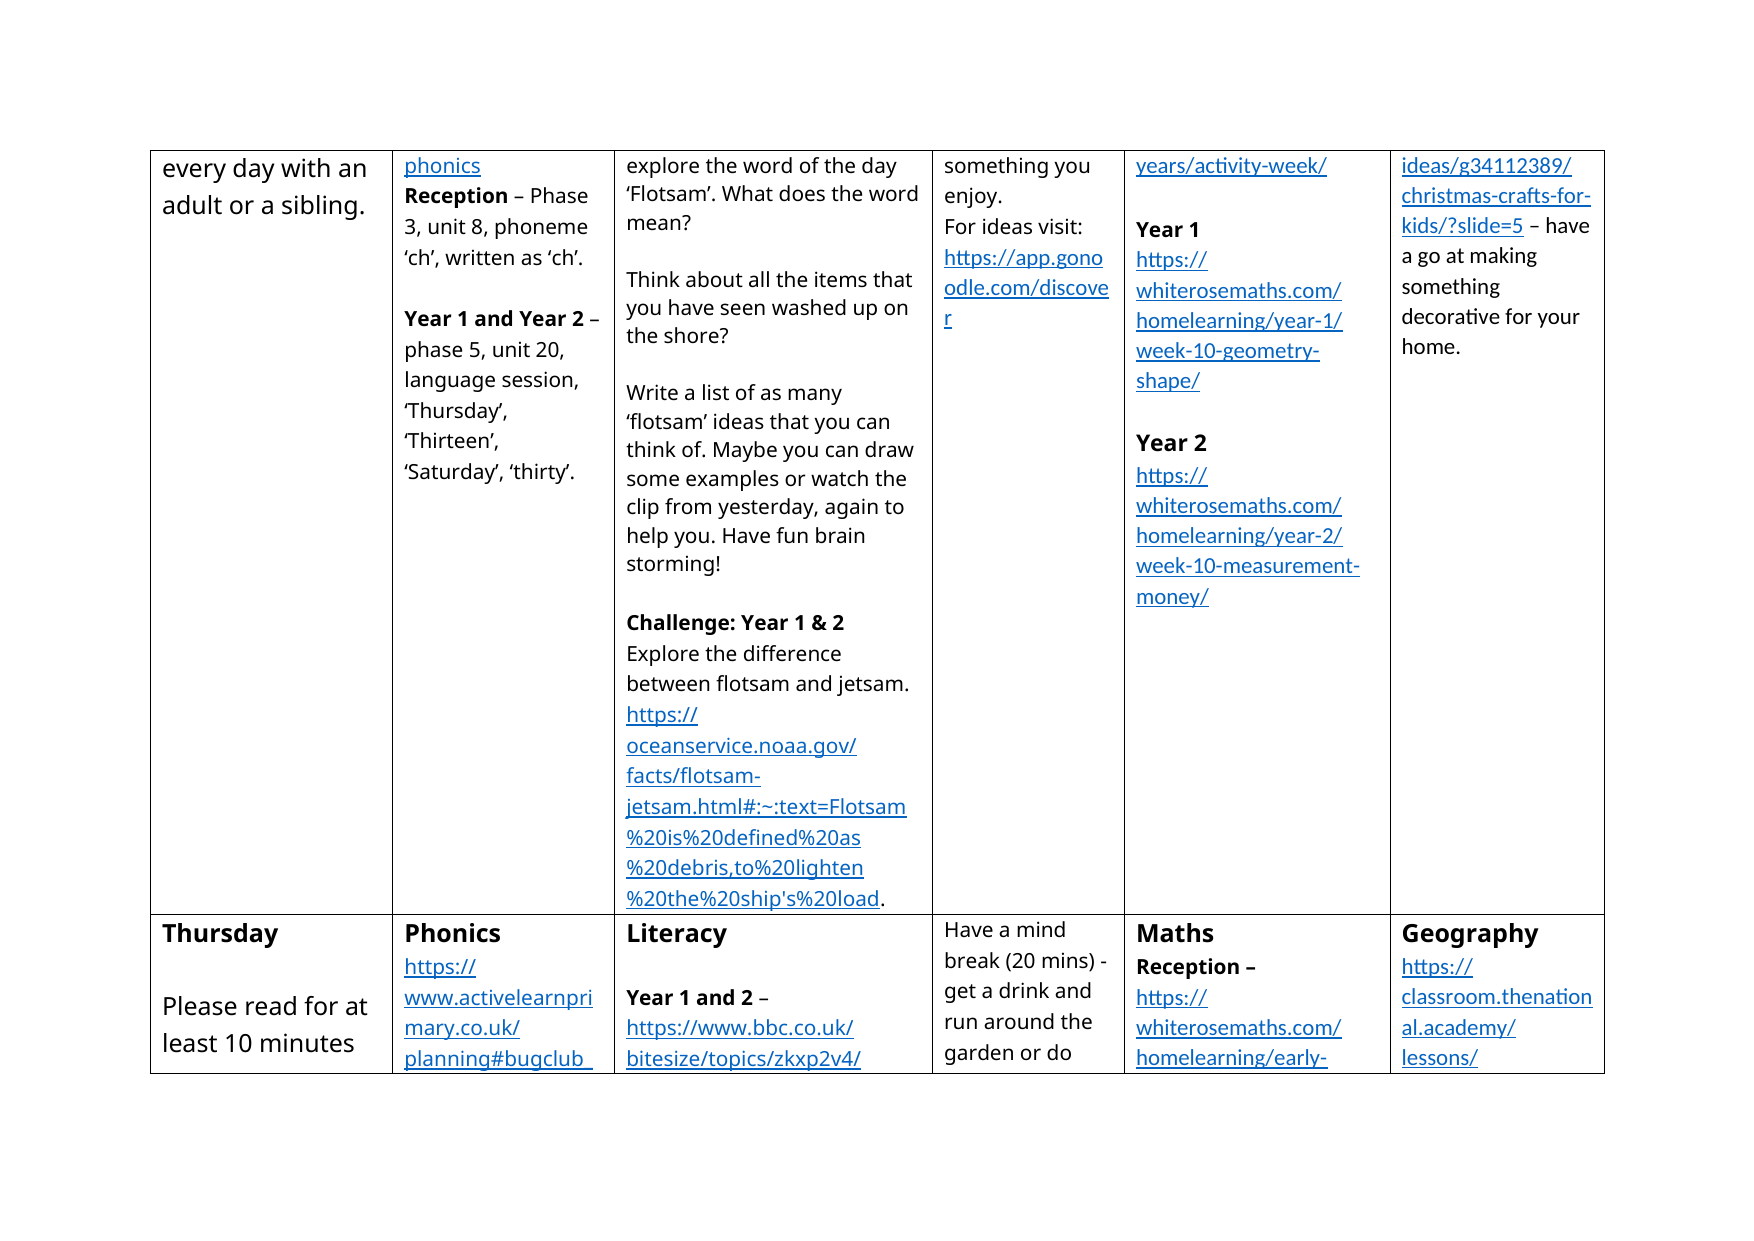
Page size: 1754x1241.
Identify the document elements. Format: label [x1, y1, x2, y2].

table_cell [933, 151, 1124, 914]
table_cell [1125, 151, 1390, 914]
table_cell [393, 151, 614, 914]
table_cell [615, 915, 932, 1072]
table_cell [1391, 151, 1604, 914]
table_cell [933, 915, 1124, 1072]
table_cell [1391, 915, 1604, 1072]
table_cell [151, 151, 392, 914]
table_cell [393, 915, 614, 1072]
table_cell [615, 151, 932, 914]
table_cell [1125, 915, 1390, 1072]
table_cell [151, 915, 392, 1072]
